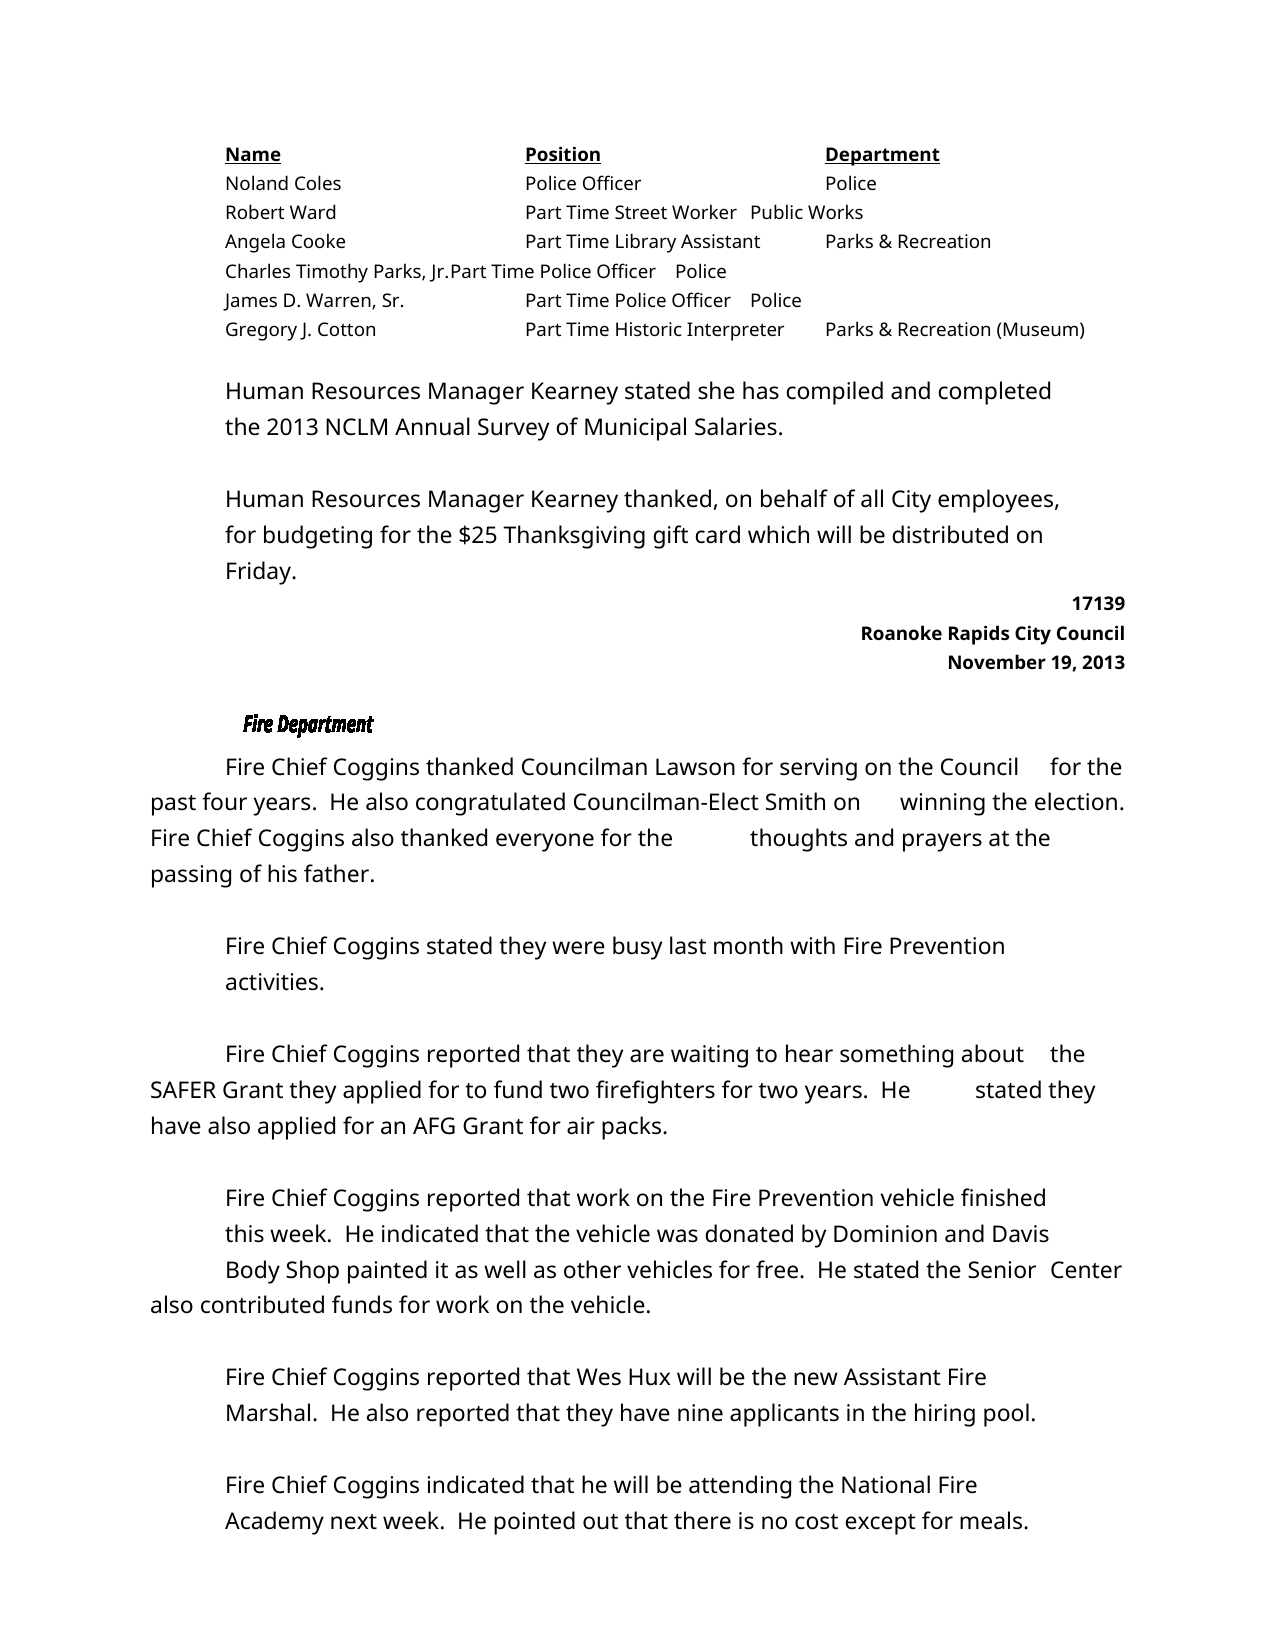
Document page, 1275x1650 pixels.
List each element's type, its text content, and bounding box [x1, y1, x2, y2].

text Angela Cooke Part Time Library Assistant Parks & Recreation [150, 229, 1125, 254]
text Name Position Department [150, 141, 1125, 166]
text Human Resources Manager Kearney stated she has compiled and completed the 2013 NCLM Annual Survey of Municipal Salaries. [150, 375, 1125, 442]
text Charles Timothy Parks, Jr. Part Time Police Officer Police [150, 258, 1125, 283]
text Gregory J. Cotton Part Time Historic Interpreter Parks & Recreation (Museum) [150, 317, 1125, 342]
text Fire Chief Coggins reported that Wes Hux will be the new Assistant Fire Marshal. He also reported that they have nine applicants in the hiring pool. [150, 1361, 1125, 1428]
text Fire Chief Coggins reported that work on the Fire Prevention vehicle finished this week. He indicated that the vehicle was donated by Dominion and Davis Body Shop painted it as well as other vehicles for free. He stated the Senior Center also contributed funds for work on the vehicle. [150, 1182, 1125, 1321]
text Robert Ward Part Time Street Worker Public Works [150, 199, 1125, 225]
text Human Resources Manager Kearney thanked, on behalf of all City employees, for budgeting for the $25 Thanksgiving gift card which will be distributed on Friday. [150, 483, 1125, 586]
text 17139 [150, 591, 1125, 616]
text Fire Chief Coggins stated they were busy last month with Fire Prevention activities. [150, 930, 1125, 997]
text Fire Chief Coggins reported that they are waiting to hear something about the SAFER Grant they applied for to fund two firefighters for two years. He stated they have also applied for an AFG Grant for air packs. [150, 1038, 1125, 1141]
text James D. Warren, Sr. Part Time Police Officer Police [150, 287, 1125, 313]
text Fire Chief Coggins indicated that he will be attending the National Fire Academy next week. He pointed out that there is no cost except for meals. [150, 1469, 1125, 1536]
text Noland Coles Police Officer Police [150, 170, 1125, 196]
text November 19, 2013 [150, 649, 1125, 675]
text Fire Chief Coggins thanked Councilman Lawson for serving on the Council for the past four years. He also congratulated Councilman-Elect Smith on winning the election. Fire Chief Coggins also thanked everyone for the thoughts and prayers at the passing of his father. [150, 750, 1125, 889]
text Roanoke Rapids City Council [150, 620, 1125, 646]
